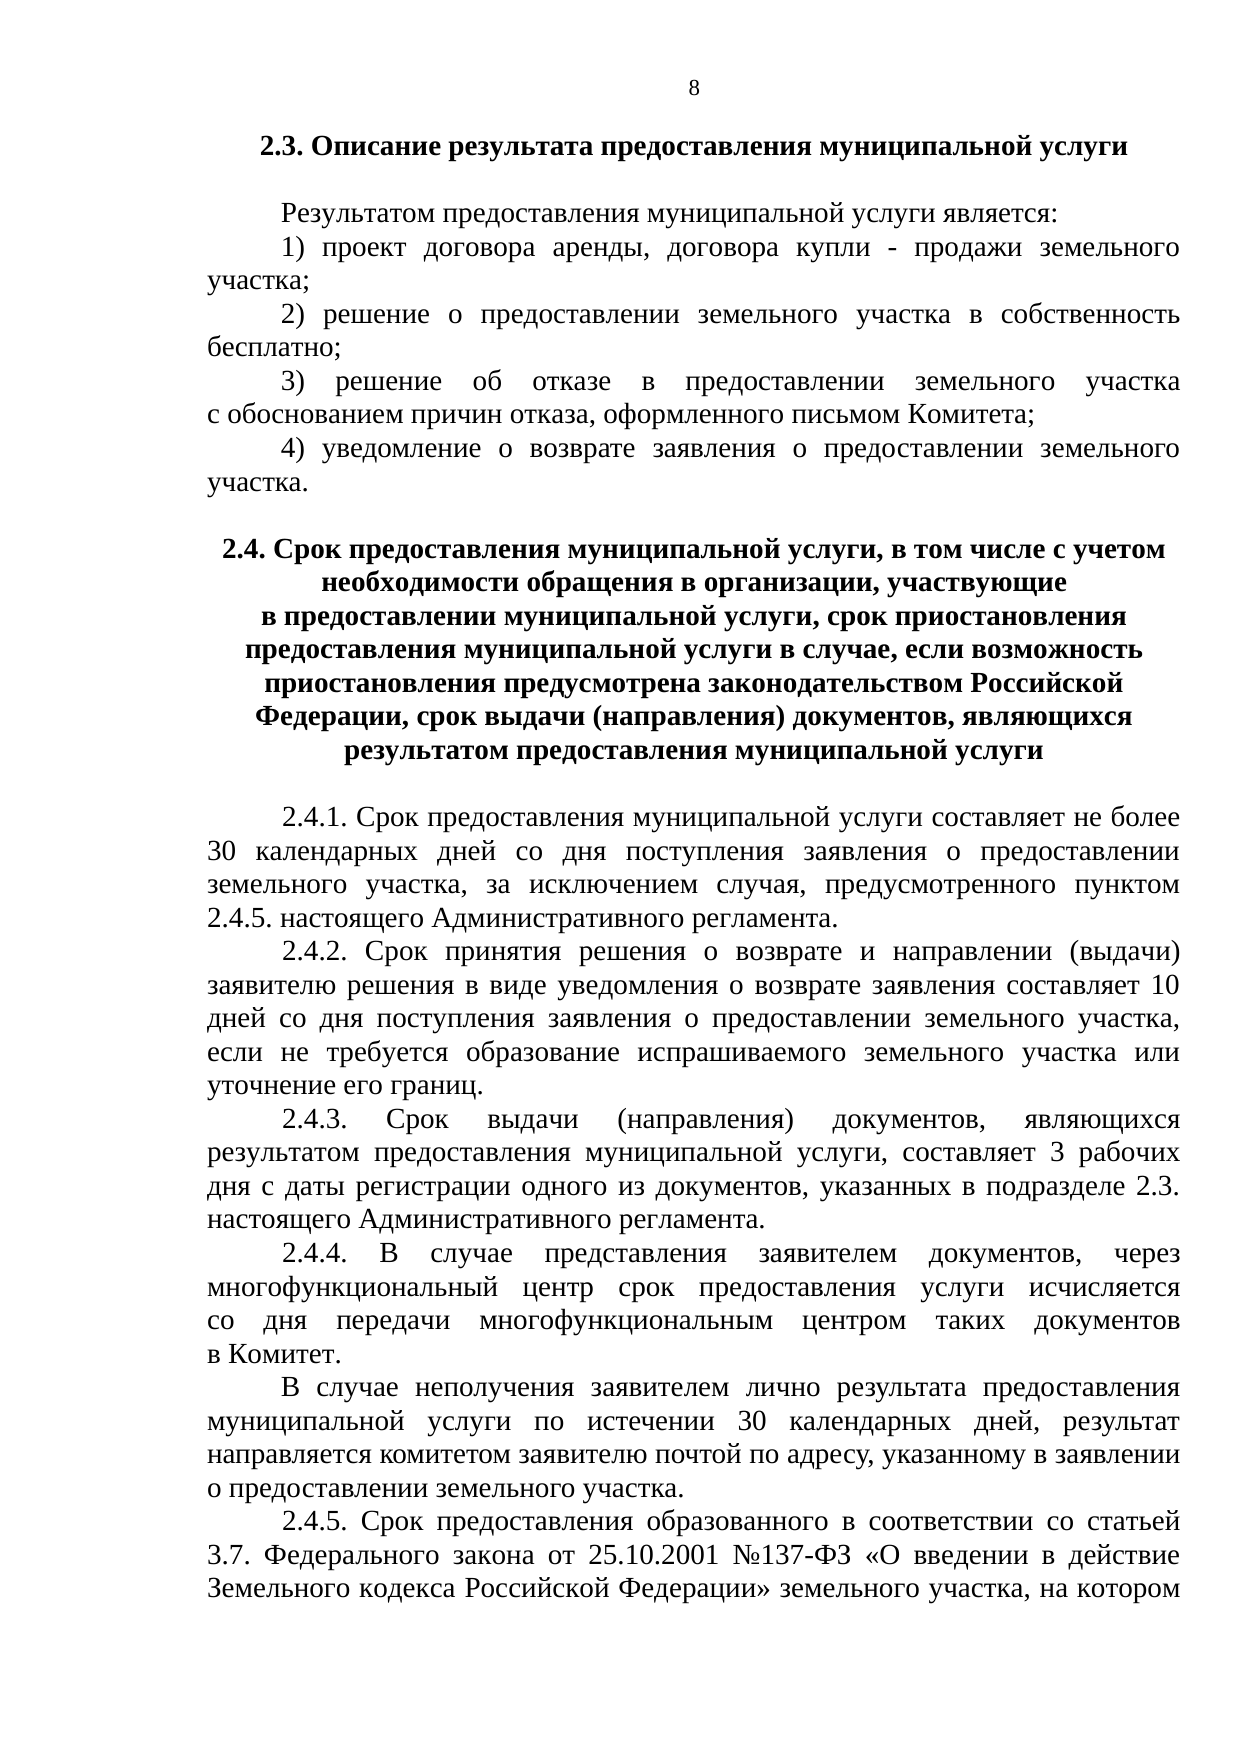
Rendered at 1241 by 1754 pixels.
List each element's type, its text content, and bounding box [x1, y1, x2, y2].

text В случае неполучения заявителем лично результата предоставления муниципальной услуги по истечении 30 календарных дней, результат направляется комитетом заявителю почтой по адресу, указанному в заявлении о предоставлении земельного участка. [207, 1369, 1181, 1503]
text 2.4.3. Срок выдачи (направления) документов, являющихся результатом предоставления муниципальной услуги, составляет 3 рабочих дня с даты регистрации одного из документов, указанных в подразделе 2.3. настоящего Административного регламента. [207, 1101, 1181, 1235]
text 2.4. Срок предоставления муниципальной услуги, в том числе с учетом необходимости обращения в организации, участвующие в предоставлении муниципальной услуги, срок приостановления предоставления муниципальной услуги в случае, если возможность приостановления предусмотрена законодательством Российской Федерации, срок выдачи (направления) документов, являющихся результатом предоставления муниципальной услуги [207, 531, 1181, 766]
text 2.3. Описание результата предоставления муниципальной услуги [207, 128, 1181, 162]
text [207, 1503, 1181, 1604]
text Результатом предоставления муниципальной услуги является: [207, 195, 1181, 229]
text 1) проект договора аренды, договора купли - продажи земельного участка; [207, 229, 1181, 296]
text 2.4.4. В случае представления заявителем документов, через многофункциональный центр срок предоставления услуги исчисляется со дня передачи многофункциональным центром таких документов в Комитет. [207, 1235, 1181, 1369]
text 2) решение о предоставлении земельного участка в собственность бесплатно; [207, 296, 1181, 363]
text 2.4.1. Срок предоставления муниципальной услуги составляет не более 30 календарных дней со дня поступления заявления о предоставлении земельного участка, за исключением случая, предусмотренного пунктом 2.4.5. настоящего Административного регламента. [207, 799, 1181, 933]
text 3) решение об отказе в предоставлении земельного участка с обоснованием причин отказа, оформленного письмом Комитета; [207, 363, 1181, 430]
text 4) уведомление о возврате заявления о предоставлении земельного участка. [207, 430, 1181, 497]
text 2.4.2. Срок принятия решения о возврате и направлении (выдачи) заявителю решения в виде уведомления о возврате заявления составляет 10 дней со дня поступления заявления о предоставлении земельного участка, если не требуется образование испрашиваемого земельного участка или уточнение его границ. [207, 933, 1181, 1101]
